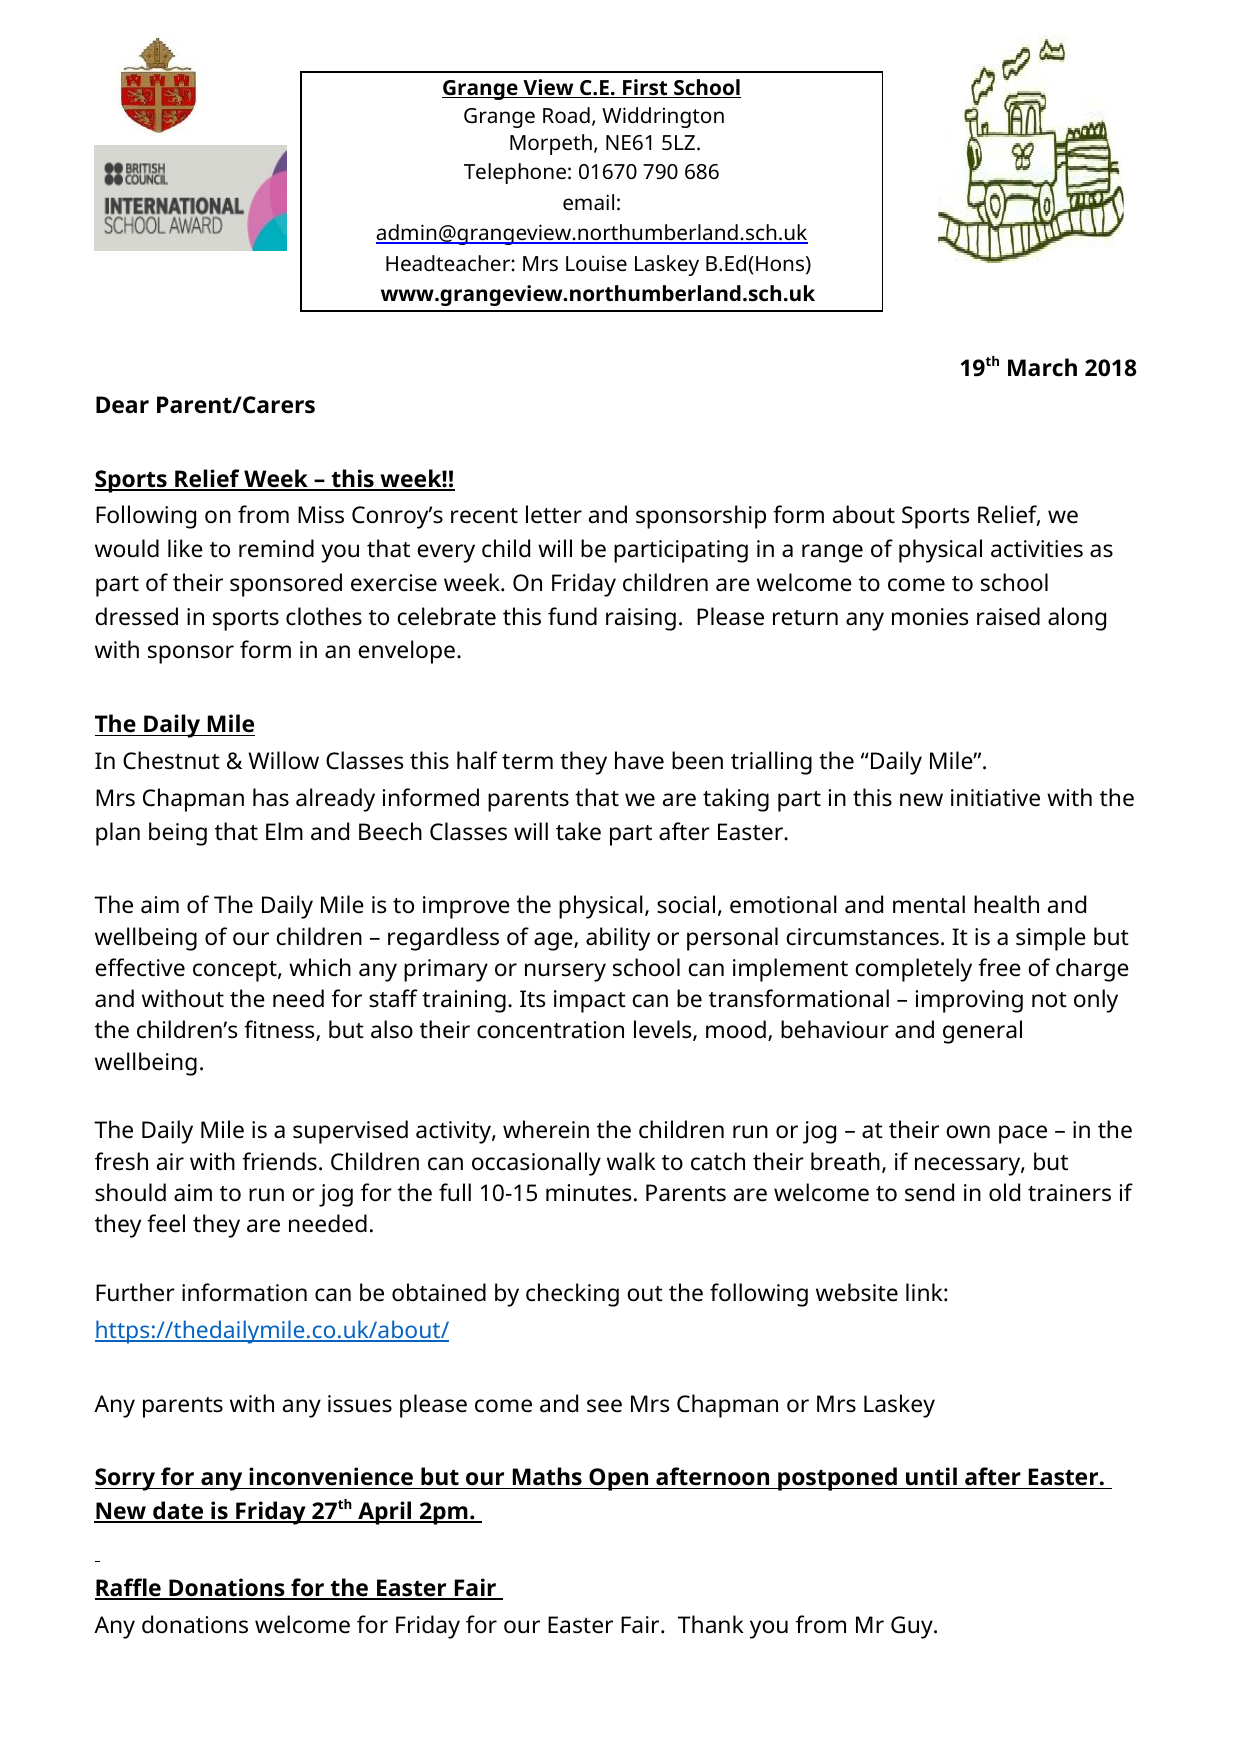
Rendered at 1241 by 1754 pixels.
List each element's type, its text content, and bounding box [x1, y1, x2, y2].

text Any donations welcome for Friday for our Easter Fair. Thank you from Mr Guy. [94, 1609, 1137, 1640]
text Further information can be obtained by checking out the following website link: [94, 1277, 1137, 1308]
text Mrs Chapman has already informed parents that we are taking part in this new initiative with the plan being that Elm and Beech Classes will take part after Easter. [94, 782, 1137, 847]
text 19th March 2018 [94, 352, 1137, 383]
text Raffle Donations for the Easter Fair [94, 1572, 1137, 1603]
text Any parents with any issues please come and see Mrs Chapman or Mrs Laskey [94, 1387, 1137, 1419]
text https://thedailymile.co.uk/about/ [94, 1314, 1137, 1345]
text Following on from Miss Conroy’s recent letter and sponsorship form about Sports Relief, we would like to remind you that every child will be participating in a range of physical activities as part of their sponsored exercise week. On Friday children are welcome to come to school dressed in sports clothes to celebrate this fund raising. Please return any monies raised along with sponsor form in an envelope. [94, 499, 1137, 666]
picture [937, 34, 1124, 263]
text The Daily Mile [94, 708, 1137, 739]
picture [94, 145, 287, 251]
text The aim of The Daily Mile is to improve the physical, social, emotional and mental health and wellbeing of our children – regardless of age, ability or personal circumstances. It is a simple but effective concept, which any primary or nursery school can implement completely free of charge and without the need for staff training. Its impact can be transformational – improving not only the children’s fitness, but also their concentration levels, mood, behaviour and general wellbeing. [94, 889, 1137, 1077]
text The Daily Mile is a supervised activity, wherein the children run or jog – at their own pace – in the fresh air with friends. Children can occasionally walk to catch their breath, if necessary, but should aim to run or jog for the full 10-15 minutes. Parents are welcome to send in old trainers if they feel they are needed. [94, 1114, 1137, 1239]
text Dear Parent/Carers [94, 389, 1137, 420]
text Sorry for any inconvenience but our Maths Open afternoon postponed until after Easter. New date is Friday 27th April 2pm. [94, 1461, 1137, 1526]
text In Chestnut & Willow Classes this half term they have been trialling the “Daily Mile”. [94, 745, 1137, 776]
picture [112, 34, 203, 136]
table_header [910, 34, 1124, 312]
text Sports Relief Week – this week!! [94, 462, 1137, 494]
table_header [94, 34, 293, 312]
table_header [293, 34, 910, 312]
